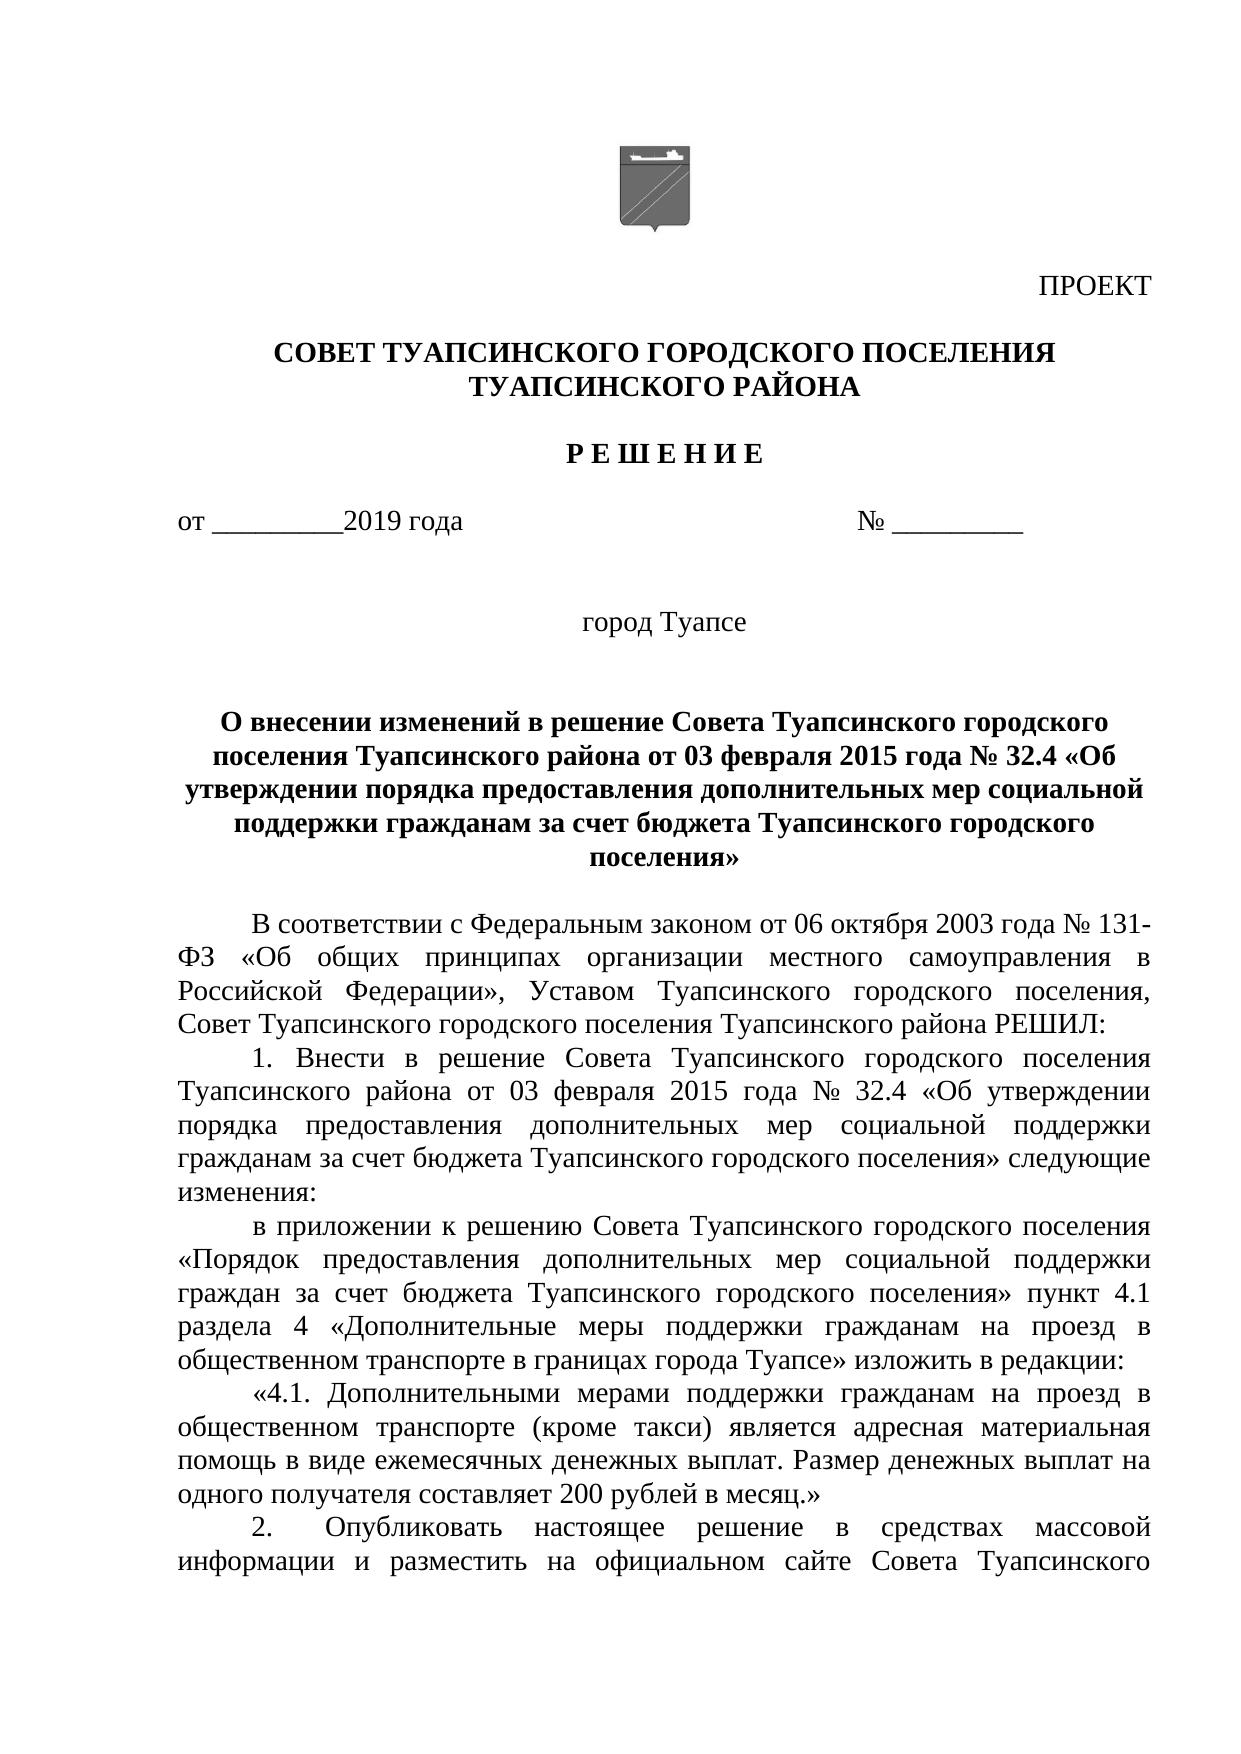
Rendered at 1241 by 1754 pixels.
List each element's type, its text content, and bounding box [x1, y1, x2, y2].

text В соответствии с Федеральным законом от 06 октября 2003 года № 131-ФЗ «Об общих принципах организации местного самоуправления в Российской Федерации», Уставом Туапсинского городского поселения, Совет Туапсинского городского поселения Туапсинского района РЕШИЛ: [177, 906, 1152, 1040]
list в приложении к решению Совета Туапсинского городского поселения «Порядок предоставления дополнительных мер социальной поддержки граждан за счет бюджета Туапсинского городского поселения» пункт 4.1 раздела 4 «Дополнительные меры поддержки гражданам на проезд в общественном транспорте в границах города Туапсе» изложить в редакции: [177, 1208, 1152, 1375]
list «4.1. Дополнительными мерами поддержки гражданам на проезд в общественном транспорте (кроме такси) является адресная материальная помощь в виде ежемесячных денежных выплат. Размер денежных выплат на одного получателя составляет 200 рублей в месяц.» [177, 1375, 1152, 1509]
text от _________2019 года № _________ [177, 503, 1152, 537]
text СОВЕТ ТУАПСИНСКОГО ГОРОДСКОГО ПОСЕЛЕНИЯ ТУАПСИНСКОГО РАЙОНА [177, 336, 1152, 403]
text ПРОЕКТ [177, 268, 1152, 302]
list Внести в решение Совета Туапсинского городского поселения Туапсинского района от 03 февраля 2015 года № 32.4 «Об утверждении порядка предоставления дополнительных мер социальной поддержки гражданам за счет бюджета Туапсинского городского поселения» следующие изменения: [177, 1040, 1152, 1208]
text Р Е Ш Е Н И Е [177, 436, 1152, 470]
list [177, 1509, 1152, 1577]
text О внесении изменений в решение Совета Туапсинского городского поселения Туапсинского района от 03 февраля 2015 года № 32.4 «Об утверждении порядка предоставления дополнительных мер социальной поддержки гражданам за счет бюджета Туапсинского городского поселения» [177, 704, 1152, 872]
text город Туапсе [177, 604, 1152, 637]
